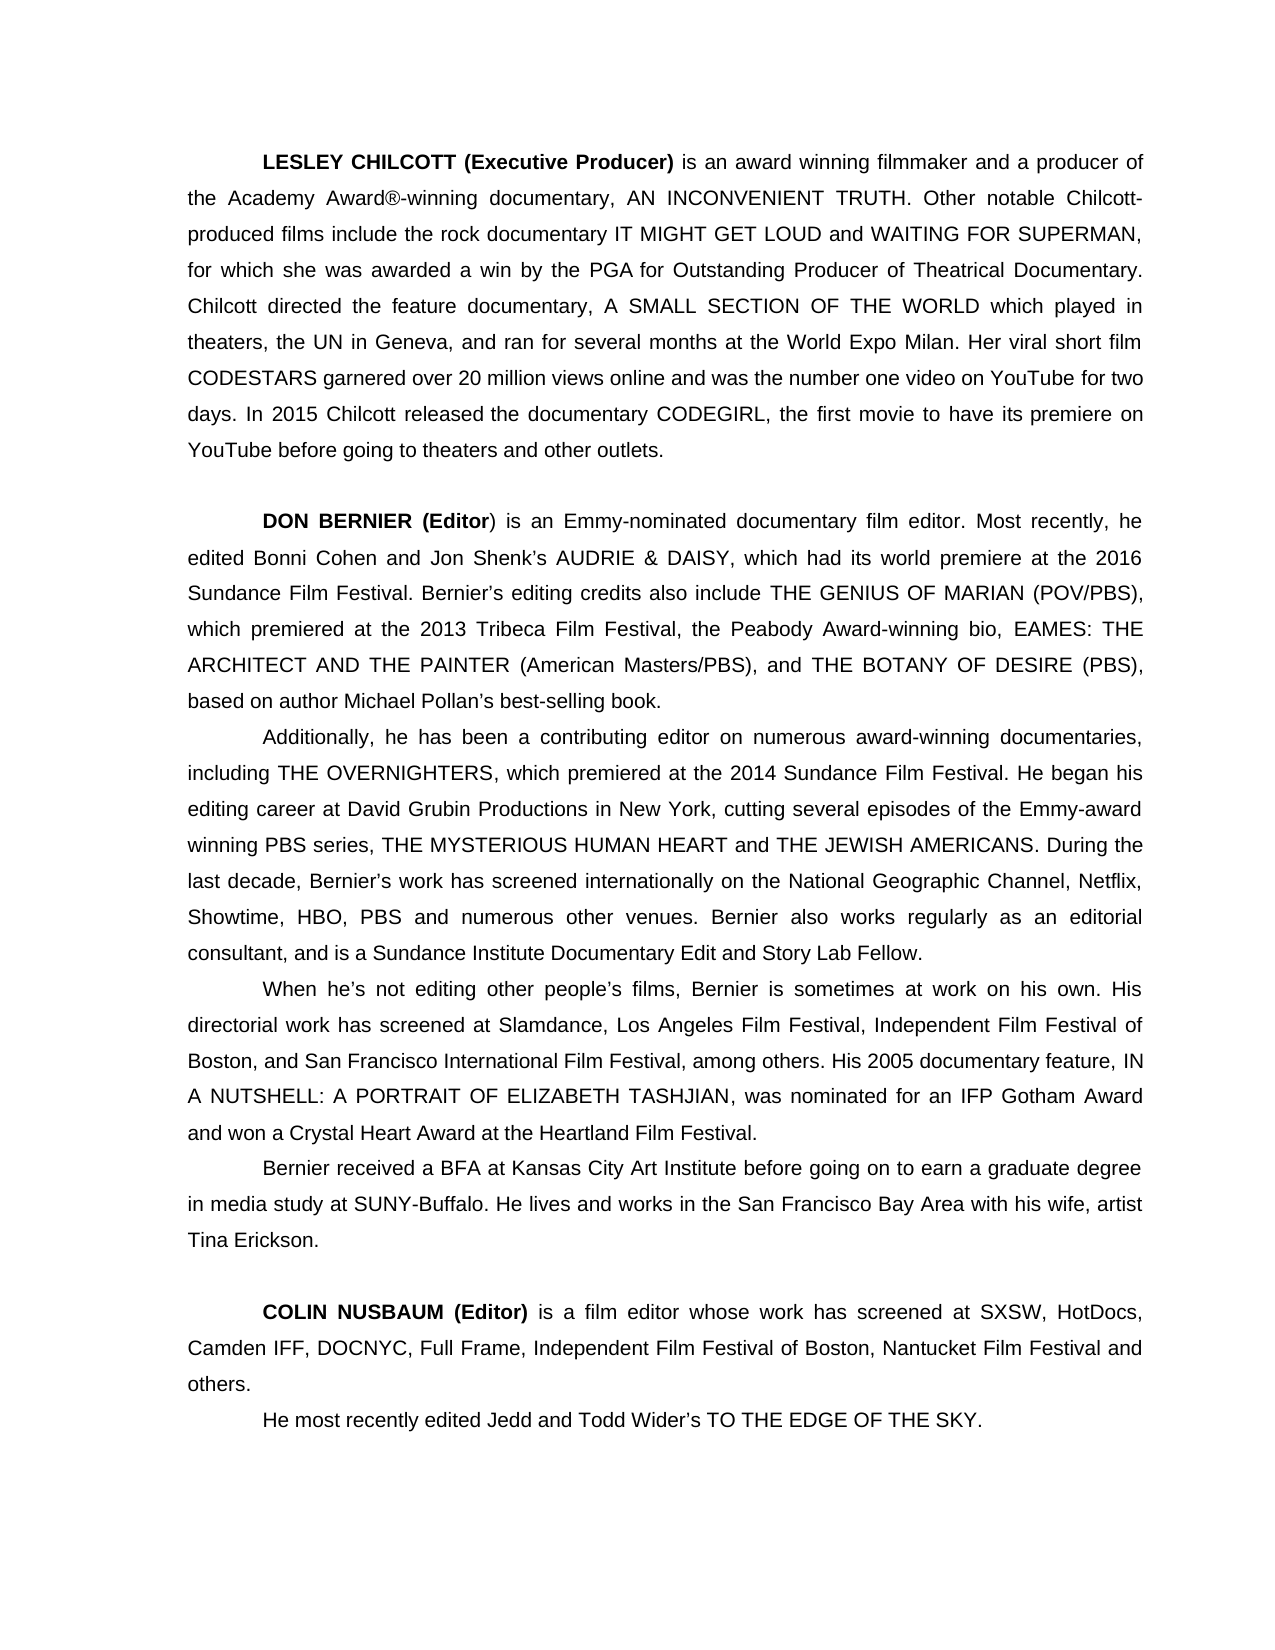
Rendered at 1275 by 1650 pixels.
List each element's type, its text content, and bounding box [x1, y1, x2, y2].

text Bernier received a BFA at Kansas City Art Institute before going on to earn a graduate degree in media study at SUNY-Buffalo. He lives and works in the San Francisco Bay Area with his wife, artist Tina Erickson. [187, 1156, 1144, 1252]
text DON BERNIER (Editor) is an Emmy-nominated documentary film editor. Most recently, he edited Bonni Cohen and Jon Shenk’s AUDRIE & DAISY, which had its world premiere at the 2016 Sundance Film Festival. Bernier’s editing credits also include THE GENIUS OF MARIAN (POV/PBS), which premiered at the 2013 Tribeca Film Festival, the Peabody Award-winning bio, EAMES: THE ARCHITECT AND THE PAINTER (American Masters/PBS), and THE BOTANY OF DESIRE (PBS), based on author Michael Pollan’s best-selling book. [187, 509, 1144, 713]
text COLIN NUSBAUM (Editor) is a film editor whose work has screened at SXSW, HotDocs, Camden IFF, DOCNYC, Full Frame, Independent Film Festival of Boston, Nantucket Film Festival and others. [187, 1300, 1144, 1396]
text He most recently edited Jedd and Todd Wider’s TO THE EDGE OF THE SKY. [187, 1408, 1144, 1432]
text Additionally, he has been a contributing editor on numerous award-winning documentaries, including THE OVERNIGHTERS, which premiered at the 2014 Sundance Film Festival. He began his editing career at David Grubin Productions in New York, cutting several episodes of the Emmy-award winning PBS series, THE MYSTERIOUS HUMAN HEART and THE JEWISH AMERICANS. During the last decade, Bernier’s work has screened internationally on the National Geographic Channel, Netflix, Showtime, HBO, PBS and numerous other venues. Bernier also works regularly as an editorial consultant, and is a Sundance Institute Documentary Edit and Story Lab Fellow. [187, 725, 1144, 964]
text LESLEY CHILCOTT (Executive Producer) is an award winning filmmaker and a producer of the Academy Award®-winning documentary, AN INCONVENIENT TRUTH. Other notable Chilcott-produced films include the rock documentary IT MIGHT GET LOUD and WAITING FOR SUPERMAN, for which she was awarded a win by the PGA for Outstanding Producer of Theatrical Documentary. Chilcott directed the feature documentary, A SMALL SECTION OF THE WORLD which played in theaters, the UN in Geneva, and ran for several months at the World Expo Milan. Her viral short film CODESTARS garnered over 20 million views online and was the number one video on YouTube for two days. In 2015 Chilcott released the documentary CODEGIRL, the first movie to have its premiere on YouTube before going to theaters and other outlets. [187, 150, 1144, 461]
text When he’s not editing other people’s films, Bernier is sometimes at work on his own. His directorial work has screened at Slamdance, Los Angeles Film Festival, Independent Film Festival of Boston, and San Francisco International Film Festival, among others. His 2005 documentary feature, IN A NUTSHELL: A PORTRAIT OF ELIZABETH TASHJIAN, was nominated for an IFP Gotham Award and won a Crystal Heart Award at the Heartland Film Festival. [187, 977, 1144, 1144]
